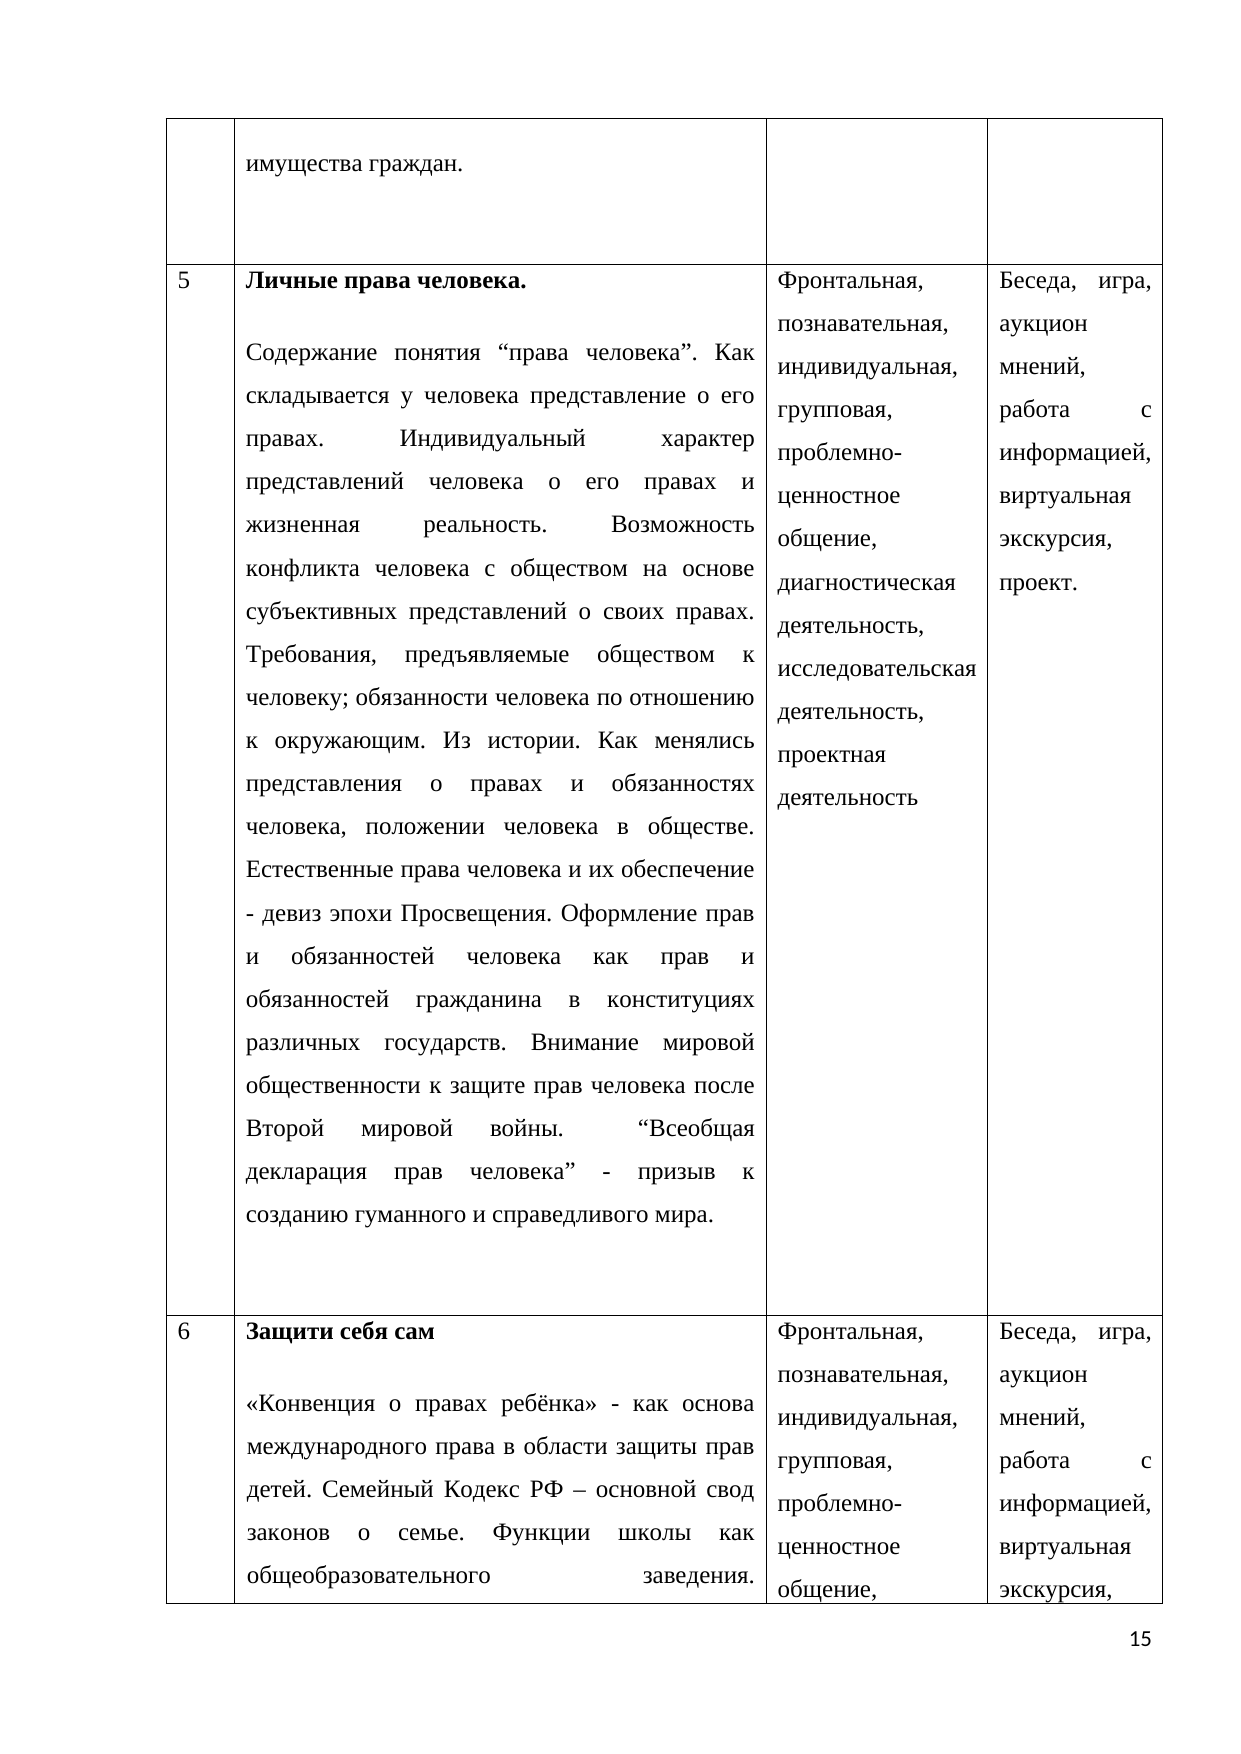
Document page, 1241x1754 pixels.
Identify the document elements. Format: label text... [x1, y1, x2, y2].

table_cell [988, 1316, 1162, 1603]
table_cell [767, 1316, 987, 1603]
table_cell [235, 119, 766, 264]
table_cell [767, 119, 987, 264]
table_cell Личные права человека. Содержание понятия “права человека”. Как складывается у человека представление о его правах. Индивидуальный характер представлений человека о его правах и жизненная реальность. Возможность конфликта человека с обществом на основе субъективных представлений о своих правах. Требования, предъявляемые обществом к человеку; обязанности человека по отношению к окружающим. Из истории. Как менялись представления о правах и обязанностях человека, положении человека в обществе. Естественные права человека и их обеспечение - девиз эпохи Просвещения. Оформление прав и обязанностей человека как прав и обязанностей гражданина в конституциях различных государств. Внимание мировой общественности к защите прав человека после Второй мировой войны. “Всеобщая декларация прав человека” - призыв к созданию гуманного и справедливого мира. [235, 265, 766, 1315]
table_cell 5 [167, 265, 234, 1315]
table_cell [988, 119, 1162, 264]
table_cell 6 [167, 1316, 234, 1603]
table_cell 4 [167, 119, 234, 264]
table_cell Беседа, игра, аукцион мнений, работа с информацией, виртуальная экскурсия, проект. [988, 265, 1162, 1315]
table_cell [235, 1316, 766, 1603]
